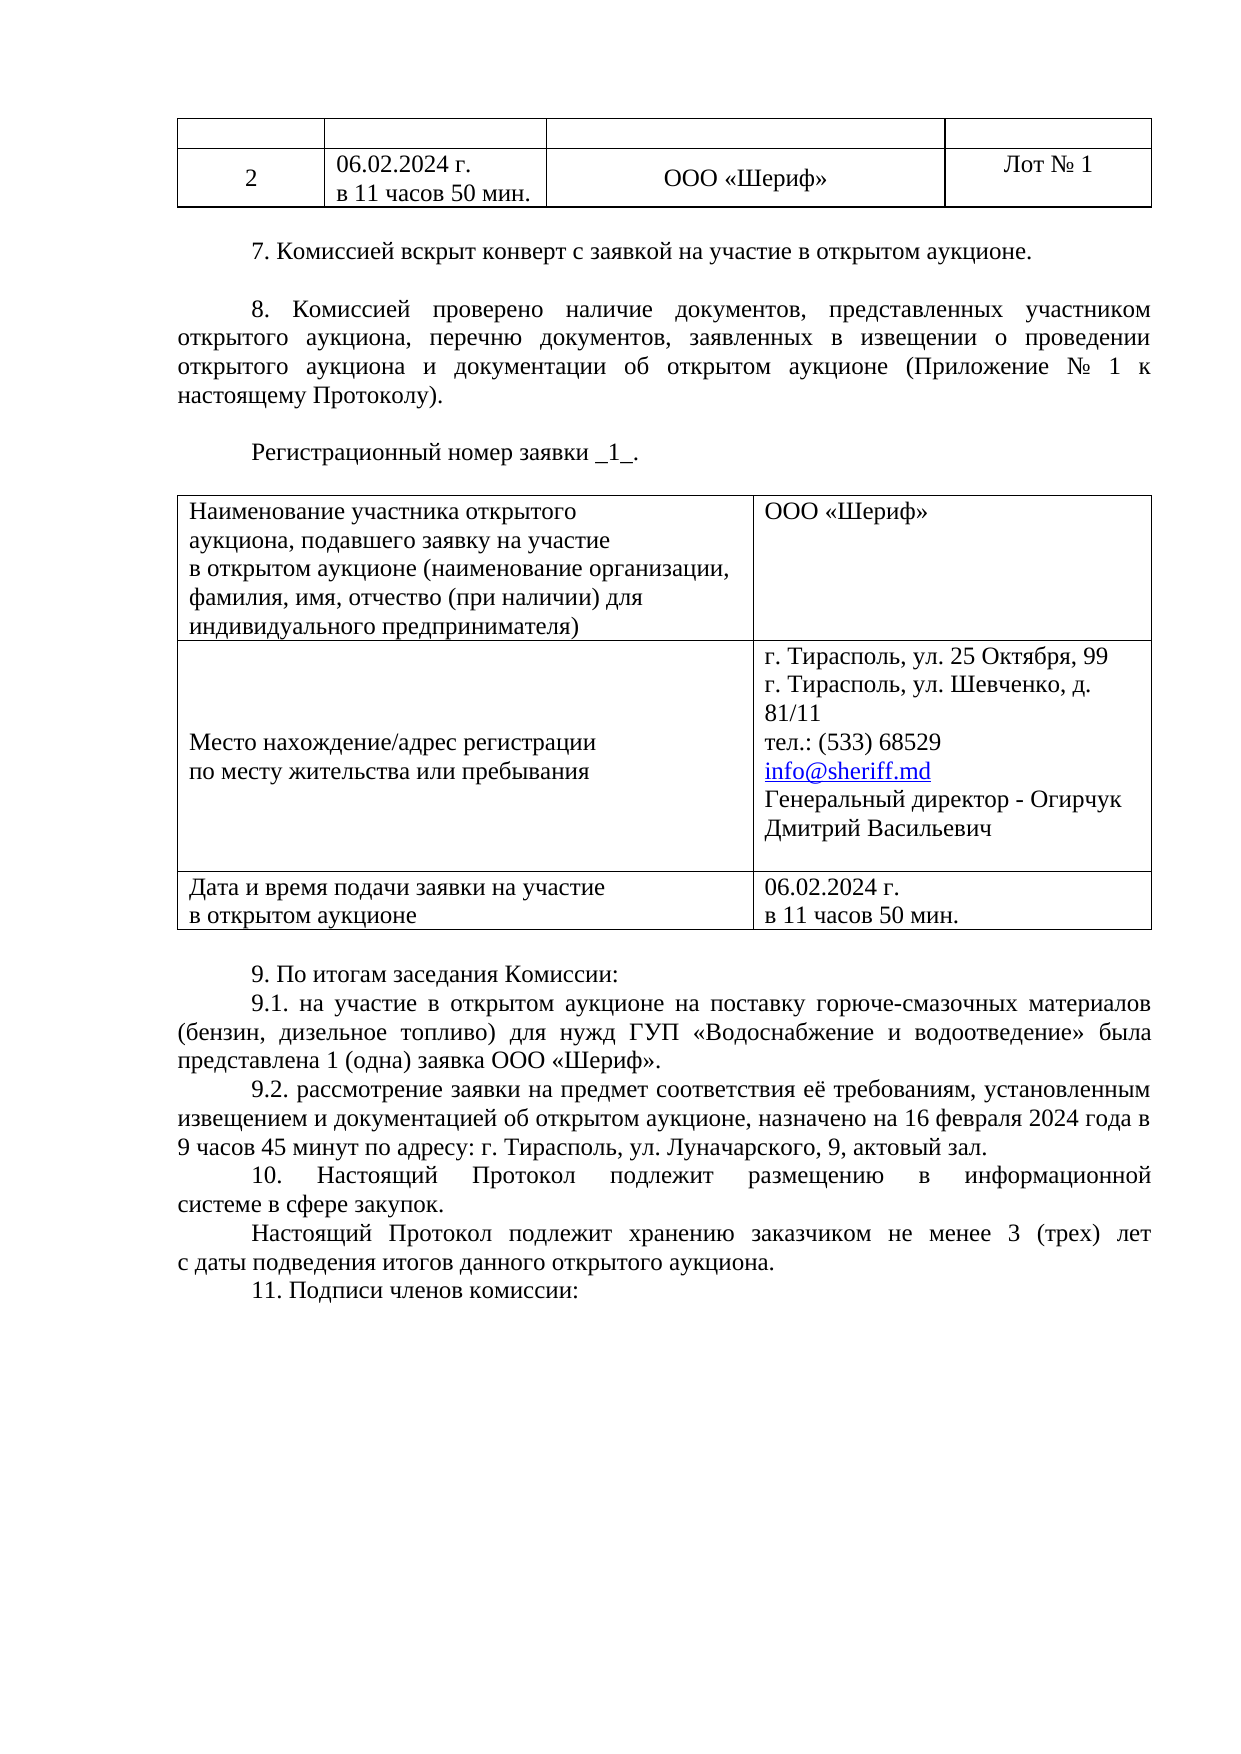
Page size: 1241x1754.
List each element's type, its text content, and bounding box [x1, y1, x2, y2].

table_cell ООО «Шериф» [547, 149, 944, 206]
table_cell г. Тирасполь, ул. 25 Октября, 99 г. Тирасполь, ул. Шевченко, д. 81/11 тел.: (533) 68529 info@sheriff.md Генеральный директор - Огирчук Дмитрий Васильевич [754, 641, 1151, 871]
text Настоящий Протокол подлежит хранению заказчиком не менее 3 (трех) лет с даты подведения итогов данного открытого аукциона. [177, 1218, 1152, 1275]
text Регистрационный номер заявки _1_. [177, 437, 1152, 466]
text 9.2. рассмотрение заявки на предмет соответствия её требованиям, установленным извещением и документацией об открытом аукционе, назначено на 16 февраля 2024 года в 9 часов 45 минут по адресу: г. Тирасполь, ул. Луначарского, 9, актовый зал. [177, 1074, 1152, 1160]
table_cell 06.02.2024 г. в 11 часов 50 мин. [325, 149, 546, 206]
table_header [325, 119, 546, 148]
table_cell 2 [178, 149, 324, 206]
table_cell Дата и время подачи заявки на участие в открытом аукционе [178, 872, 753, 929]
table_header ООО «Шериф» [754, 496, 1151, 640]
text 9. По итогам заседания Комиссии: [177, 959, 1152, 988]
text 10. Настоящий Протокол подлежит размещению в информационной системе в сфере закупок. [177, 1160, 1152, 1218]
text 8. Комиссией проверено наличие документов, представленных участником открытого аукциона, перечню документов, заявленных в извещении о проведении открытого аукциона и документации об открытом аукционе (Приложение № 1 к настоящему Протоколу). [177, 294, 1152, 409]
table_cell Лот № 1 [946, 149, 1151, 206]
text 11. Подписи членов комиссии: [177, 1275, 1152, 1304]
text 9.1. на участие в открытом аукционе на поставку горюче-смазочных материалов (бензин, дизельное топливо) для нужд ГУП «Водоснабжение и водоотведение» была представлена 1 (одна) заявка ООО «Шериф». [177, 988, 1152, 1074]
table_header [547, 119, 944, 148]
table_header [946, 119, 1151, 148]
table_cell 06.02.2024 г. в 11 часов 50 мин. [754, 872, 1151, 929]
text 7. Комиссией вскрыт конверт с заявкой на участие в открытом аукционе. [177, 236, 1152, 265]
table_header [178, 119, 324, 148]
table_cell Место нахождение/адрес регистрации по месту жительства или пребывания [178, 641, 753, 871]
